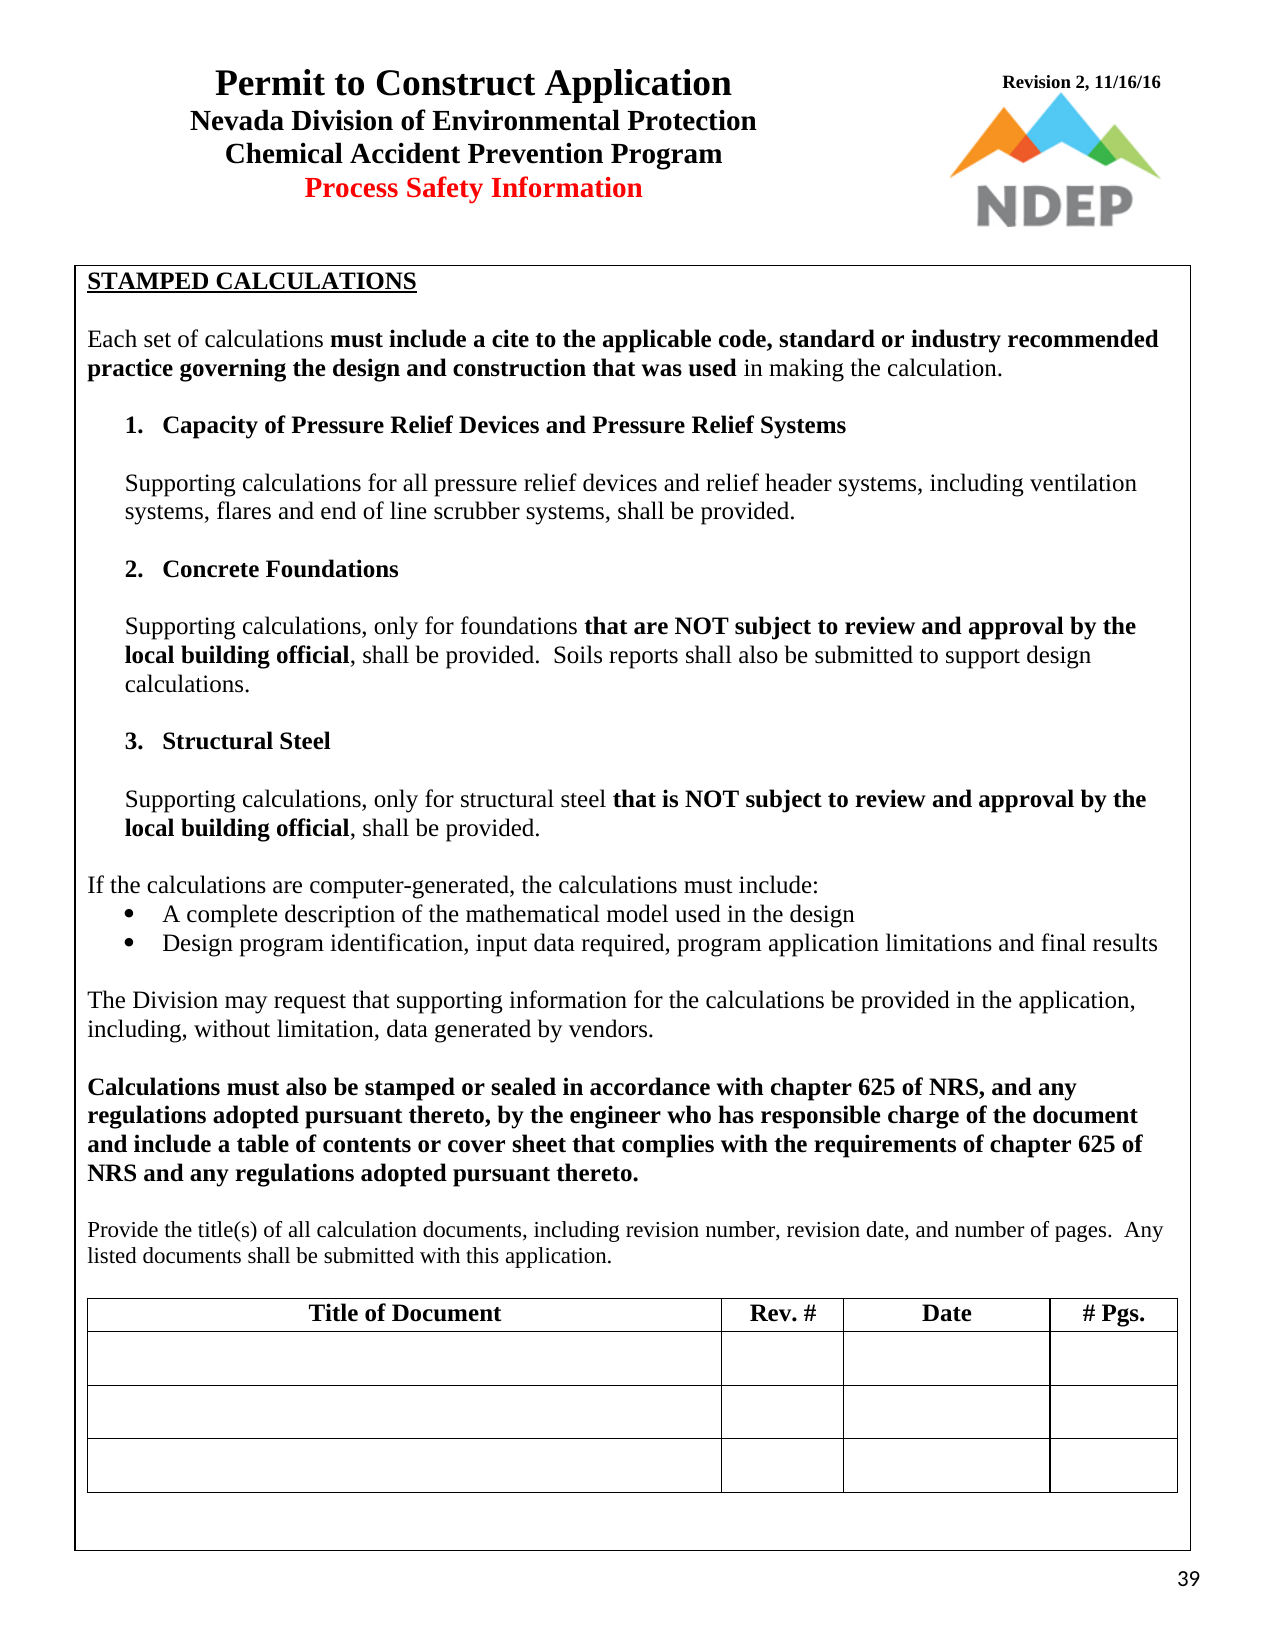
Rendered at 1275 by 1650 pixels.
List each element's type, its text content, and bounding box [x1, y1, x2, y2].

picture [950, 92, 1161, 227]
table_cell STAMPED CALCULATIONS Each set of calculations must include a cite to the applicable code, standard or industry recommended practice governing the design and construction that was used in making the calculation. Capacity of Pressure Relief Devices and Pressure Relief Systems Supporting calculations for all pressure relief devices and relief header systems, including ventilation systems, flares and end of line scrubber systems, shall be provided. Concrete Foundations Supporting calculations, only for foundations that are NOT subject to review and approval by the local building official, shall be provided. Soils reports shall also be submitted to support design calculations. Structural Steel Supporting calculations, only for structural steel that is NOT subject to review and approval by the local building official, shall be provided. If the calculations are computer-generated, the calculations must include: A complete description of the mathematical model used in the design Design program identification, input data required, program application limitations and final results The Division may request that supporting information for the calculations be provided in the application, including, without limitation, data generated by vendors. Calculations must also be stamped or sealed in accordance with chapter 625 of NRS, and any regulations adopted pursuant thereto, by the engineer who has responsible charge of the document and include a table of contents or cover sheet that complies with the requirements of chapter 625 of NRS and any regulations adopted pursuant thereto. Provide the title(s) of all calculation documents, including revision number, revision date, and number of pages. Any listed documents shall be submitted with this application. [76, 266, 1190, 1550]
